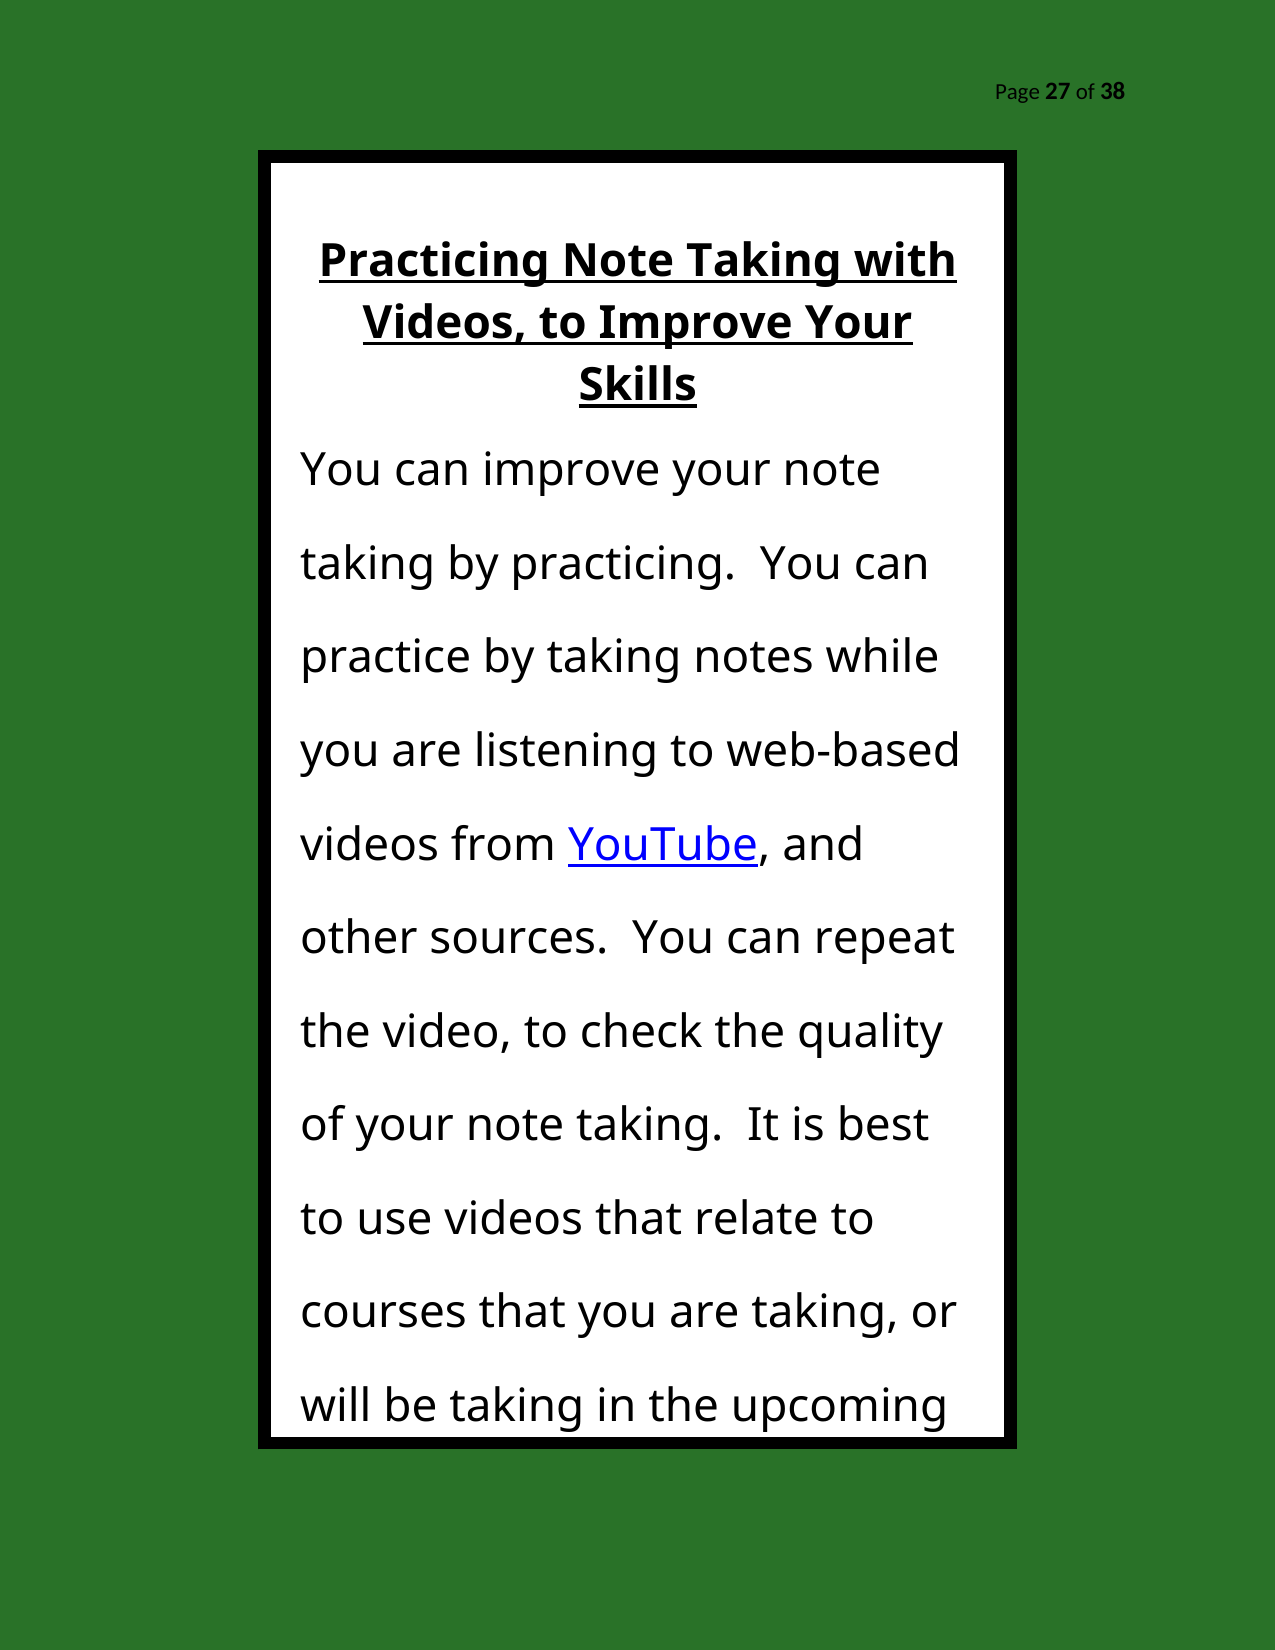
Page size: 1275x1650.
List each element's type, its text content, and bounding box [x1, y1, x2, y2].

text Practicing Note Taking with Videos, to Improve Your Skills [271, 212, 1004, 399]
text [271, 422, 1004, 1437]
